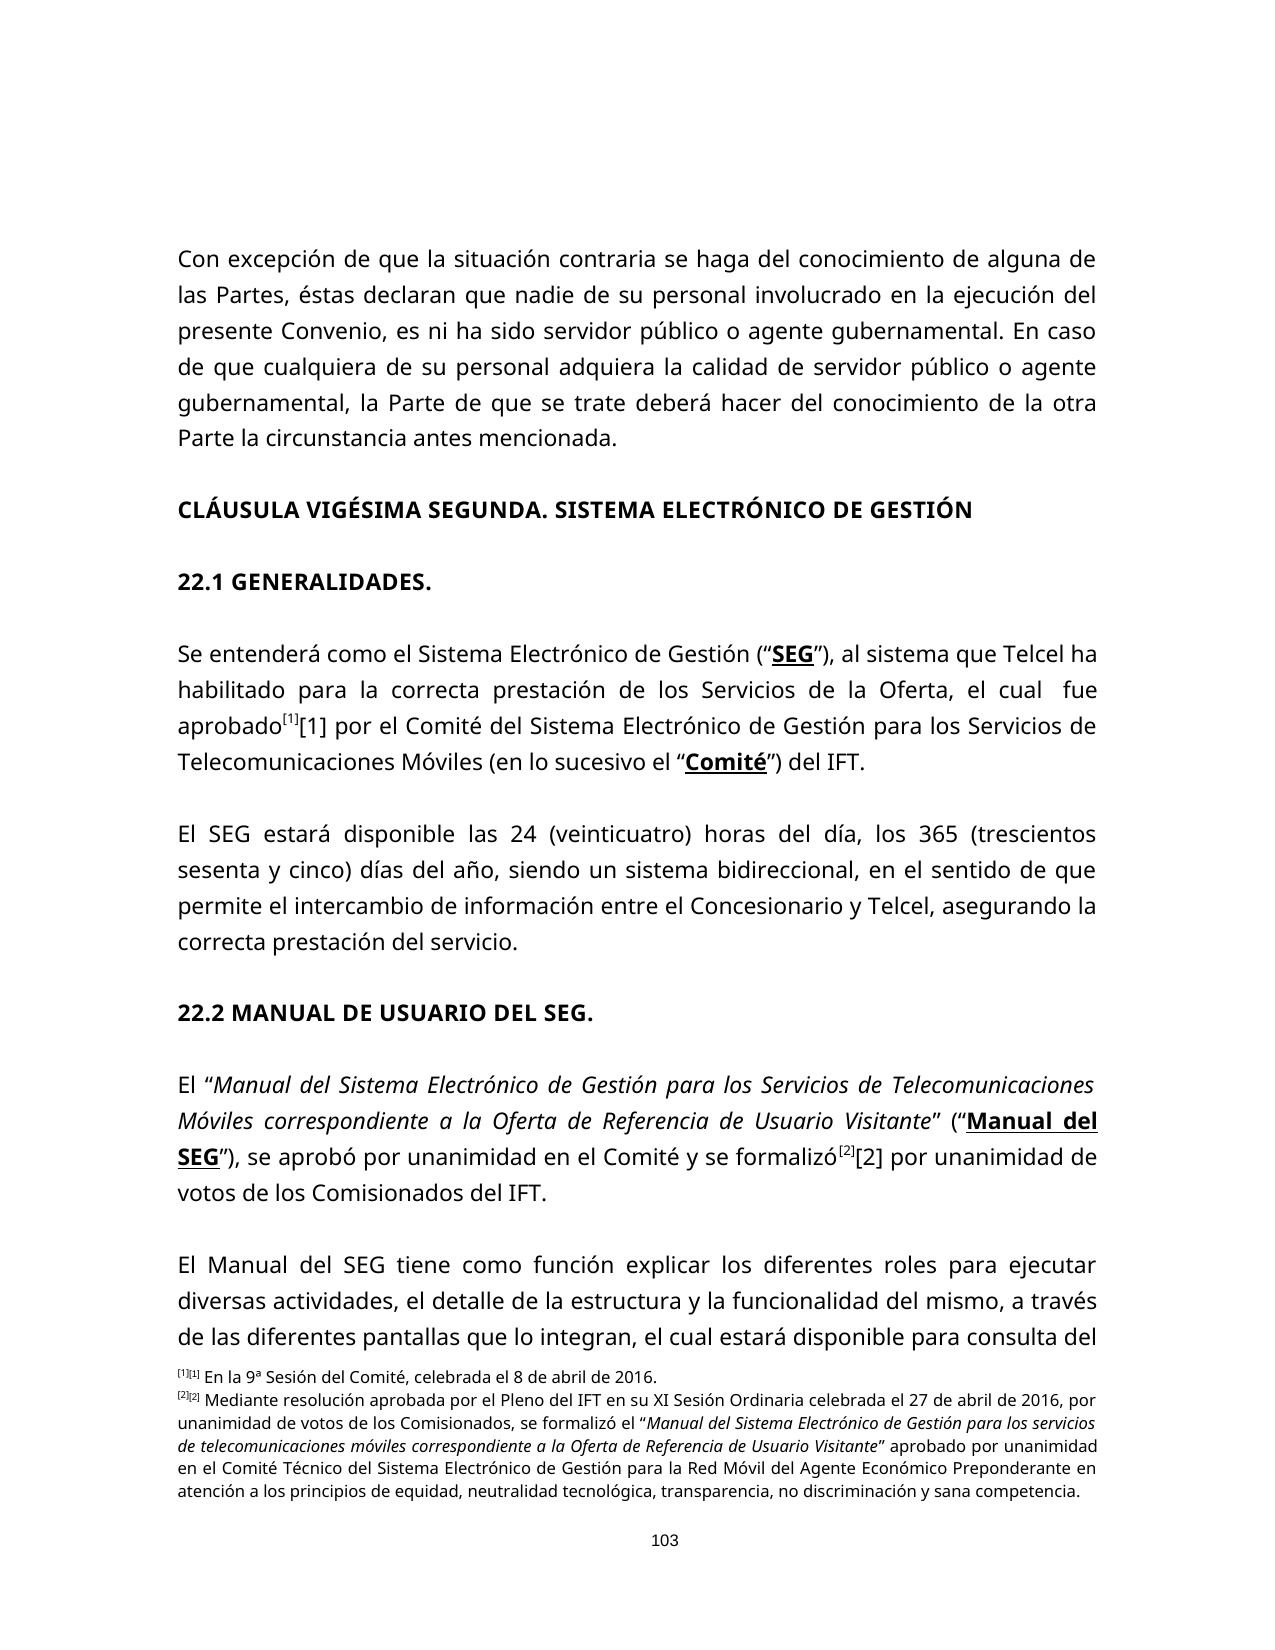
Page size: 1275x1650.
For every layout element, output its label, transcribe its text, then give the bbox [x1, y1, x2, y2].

subtitle 22.1 GENERALIDADES. [177, 566, 1098, 597]
text Se entenderá como el Sistema Electrónico de Gestión (“SEG”), al sistema que Telcel ha habilitado para la correcta prestación de los Servicios de la Oferta, el cual fue aprobado[1] por el Comité del Sistema Electrónico de Gestión para los Servicios de Telecomunicaciones Móviles (en lo sucesivo el “Comité”) del IFT. [177, 638, 1098, 777]
subtitle CLÁUSULA VIGÉSIMA SEGUNDA. SISTEMA ELECTRÓNICO DE GESTIÓN [177, 494, 1098, 526]
text El SEG estará disponible las 24 (veinticuatro) horas del día, los 365 (trescientos sesenta y cinco) días del año, siendo un sistema bidireccional, en el sentido de que permite el intercambio de información entre el Concesionario y Telcel, asegurando la correcta prestación del servicio. [177, 818, 1098, 957]
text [177, 1280, 1098, 1321]
subtitle 22.2 MANUAL DE USUARIO DEL SEG. [177, 997, 1098, 1029]
text Con excepción de que la situación contraria se haga del conocimiento de alguna de las Partes, éstas declaran que nadie de su personal involucrado en la ejecución del presente Convenio, es ni ha sido servidor público o agente gubernamental. En caso de que cualquiera de su personal adquiera la calidad de servidor público o agente gubernamental, la Parte de que se trate deberá hacer del conocimiento de la otra Parte la circunstancia antes mencionada. [177, 243, 1098, 454]
text El “Manual del Sistema Electrónico de Gestión para los Servicios de Telecomunicaciones Móviles correspondiente a la Oferta de Referencia de Usuario Visitante” (“Manual del SEG”), se aprobó por unanimidad en el Comité y se formalizó[2] por unanimidad de votos de los Comisionados del IFT. [177, 1069, 1098, 1208]
